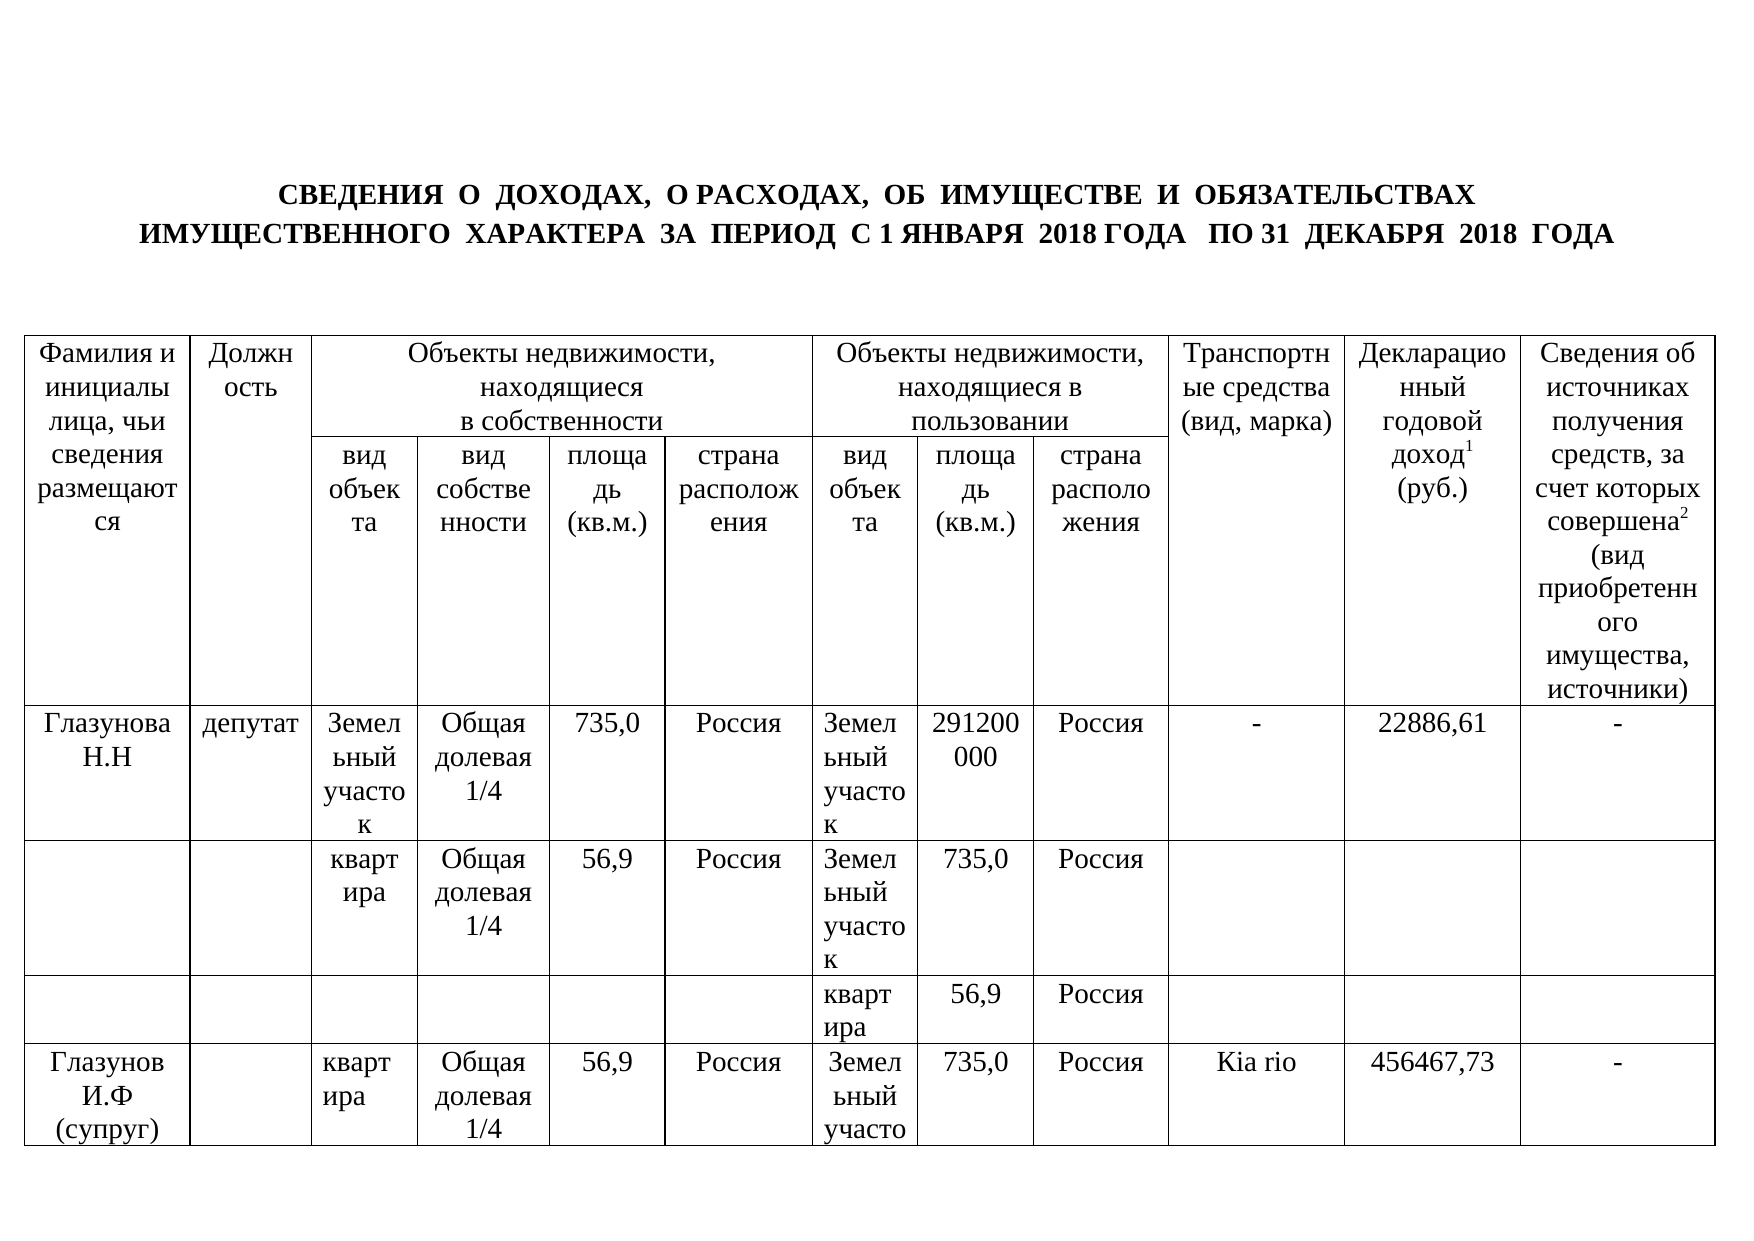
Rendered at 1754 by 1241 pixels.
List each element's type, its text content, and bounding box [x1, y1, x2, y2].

table_cell квартира [312, 1044, 417, 1145]
table_cell квартира [813, 976, 917, 1043]
table_cell 735,0 [918, 841, 1033, 975]
table_cell 22886,61 [1345, 706, 1520, 840]
table_cell Общая долевая 1/4 [418, 841, 549, 975]
table_header Должность [191, 336, 311, 704]
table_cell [25, 1044, 189, 1145]
table_cell [1345, 976, 1520, 1043]
table_cell 735,0 [550, 706, 664, 840]
table_header Сведения об источниках получения средств, за счет которых совершена2 (вид приобретенного имущества, источники) [1521, 336, 1714, 704]
table_cell [191, 1044, 311, 1145]
table_header Объекты недвижимости, находящиеся в пользовании [813, 336, 1168, 436]
table_cell Россия [1034, 706, 1168, 840]
table_cell [418, 976, 549, 1043]
table_cell Земельный участок [813, 706, 917, 840]
table_cell 735,0 [918, 1044, 1033, 1145]
table_cell [312, 976, 417, 1043]
table_cell Россия [666, 706, 812, 840]
table_cell Земельный участок [312, 706, 417, 840]
text СВЕДЕНИЯ О ДОХОДАХ, О РАСХОДАХ, ОБ ИМУЩЕСТВЕ И ОБЯЗАТЕЛЬСТВАХ ИМУЩЕСТВЕННОГО ХАРАКТЕРА ЗА ПЕРИОД С 1 ЯНВАРЯ 2018 ГОДА ПО 31 ДЕКАБРЯ 2018 ГОДА [118, 177, 1636, 249]
table_cell - [1521, 1044, 1714, 1145]
table_cell [25, 841, 189, 975]
table_header Декларационный годовой доход1 (руб.) [1345, 336, 1520, 704]
table_header Фамилия и инициалы лица, чьи сведения размещаются [25, 336, 189, 704]
table_cell 56,9 [918, 976, 1033, 1043]
table_cell страна расположения [1034, 437, 1168, 704]
table_cell Россия [1034, 976, 1168, 1043]
table_cell [1169, 841, 1344, 975]
table_cell Глазунова Н.Н [25, 706, 189, 840]
table_cell [191, 976, 311, 1043]
table_cell депутат [191, 706, 311, 840]
table_cell 291200000 [918, 706, 1033, 840]
table_cell Земельный участок [813, 1044, 917, 1145]
table_cell [1345, 841, 1520, 975]
table_cell Кia rio [1169, 1044, 1344, 1145]
table_cell квартира [312, 841, 417, 975]
table_cell площадь (кв.м.) [550, 437, 664, 704]
table_cell вид объекта [813, 437, 917, 704]
table_header Объекты недвижимости, находящиеся в собственности [312, 336, 812, 436]
table_cell Россия [666, 841, 812, 975]
table_cell [1521, 976, 1714, 1043]
table_cell вид объекта [312, 437, 417, 704]
table_cell Россия [1034, 1044, 1168, 1145]
table_cell Россия [1034, 841, 1168, 975]
table_cell Земельный участок [813, 841, 917, 975]
table_cell [666, 976, 812, 1043]
table_cell Общая долевая 1/4 [418, 706, 549, 840]
table_cell - [1169, 706, 1344, 840]
table_cell [25, 976, 189, 1043]
table_cell 56,9 [550, 1044, 664, 1145]
table_cell - [1521, 706, 1714, 840]
table_cell площадь (кв.м.) [918, 437, 1033, 704]
table_cell страна расположения [666, 437, 812, 704]
table_cell Общая долевая 1/4 [418, 1044, 549, 1145]
table_cell 56,9 [550, 841, 664, 975]
table_header Транспортные средства (вид, марка) [1169, 336, 1344, 704]
table_cell [1169, 976, 1344, 1043]
table_cell [550, 976, 664, 1043]
table_cell [191, 841, 311, 975]
table_cell Россия [666, 1044, 812, 1145]
table_cell 456467,73 [1345, 1044, 1520, 1145]
table_cell [1521, 841, 1714, 975]
table_cell вид собственности [418, 437, 549, 704]
